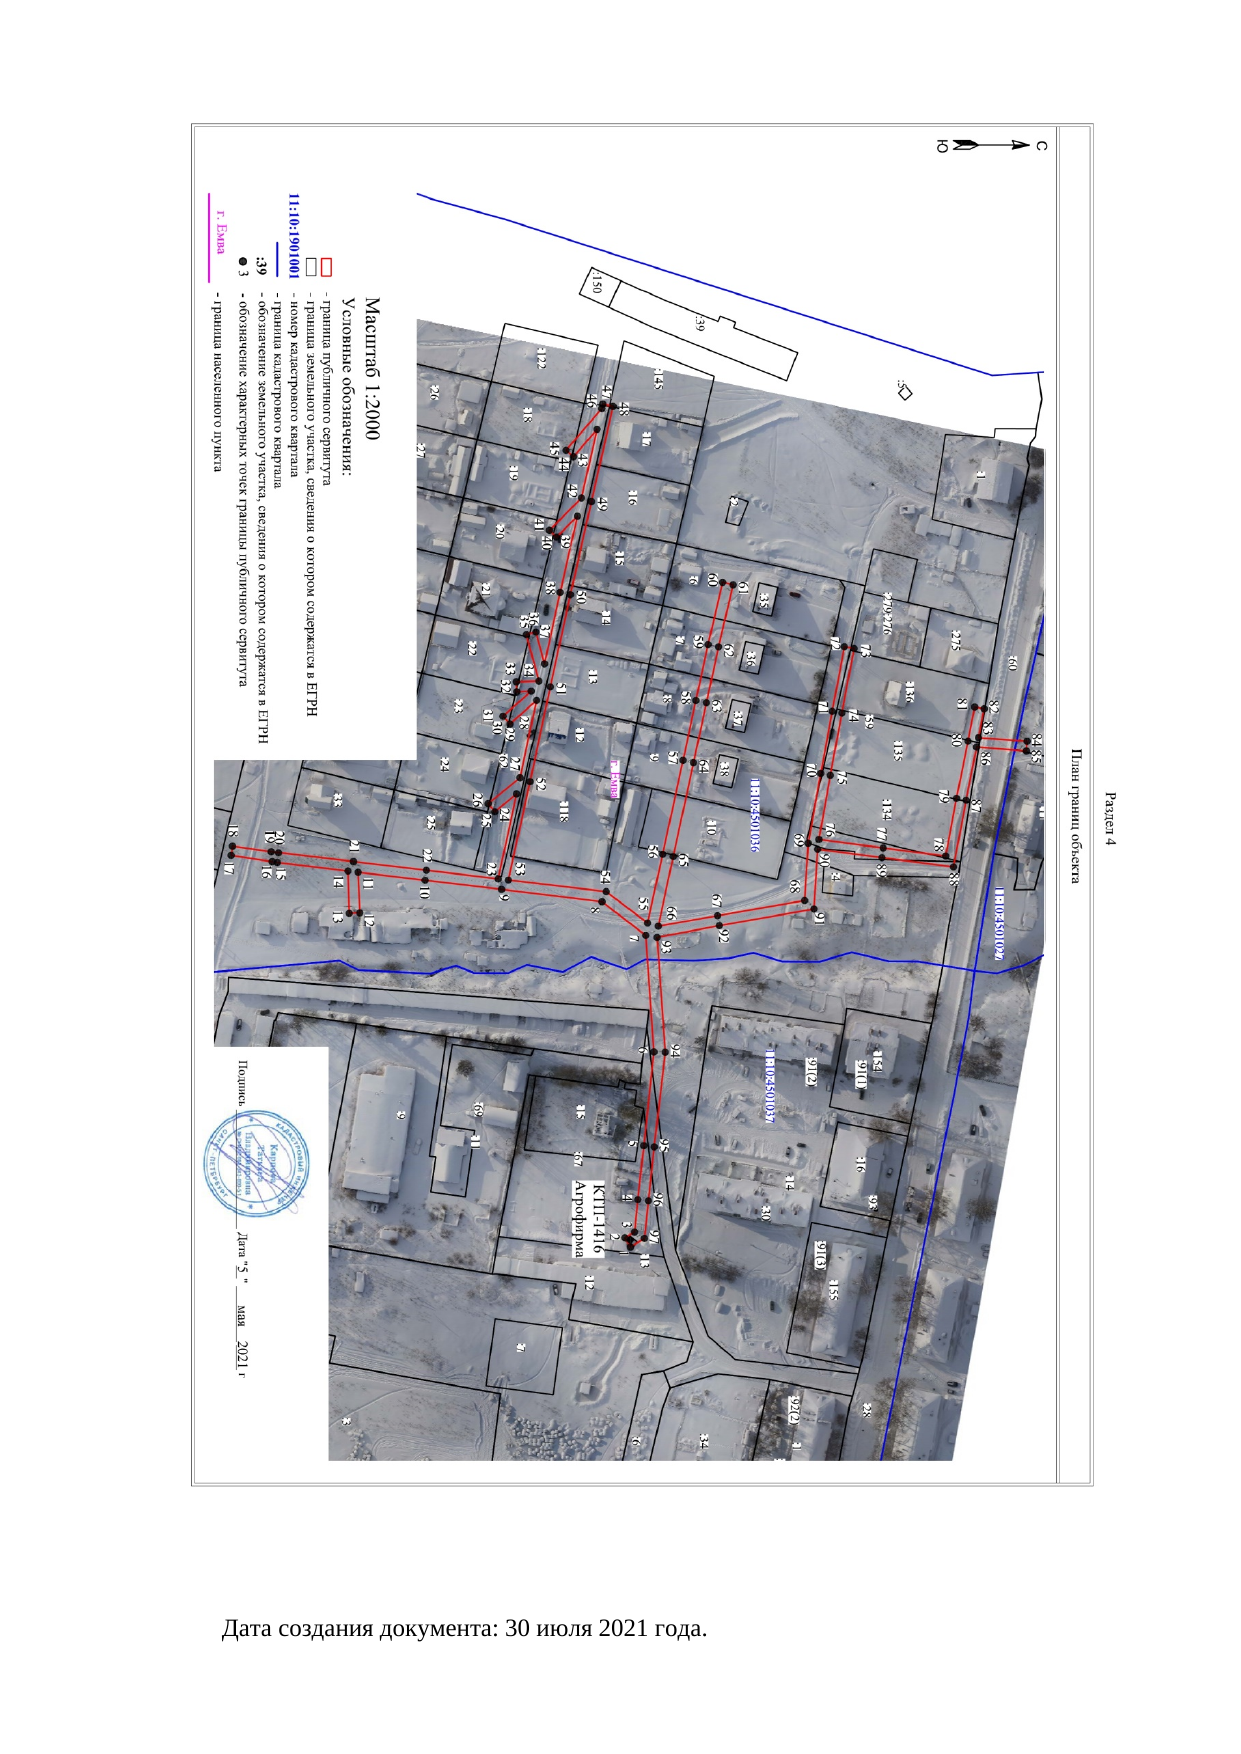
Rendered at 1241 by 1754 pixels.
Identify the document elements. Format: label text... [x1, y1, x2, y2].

picture [147, 88, 1152, 1509]
text Дата создания документа: 30 июля 2021 года. [148, 1613, 1152, 1642]
